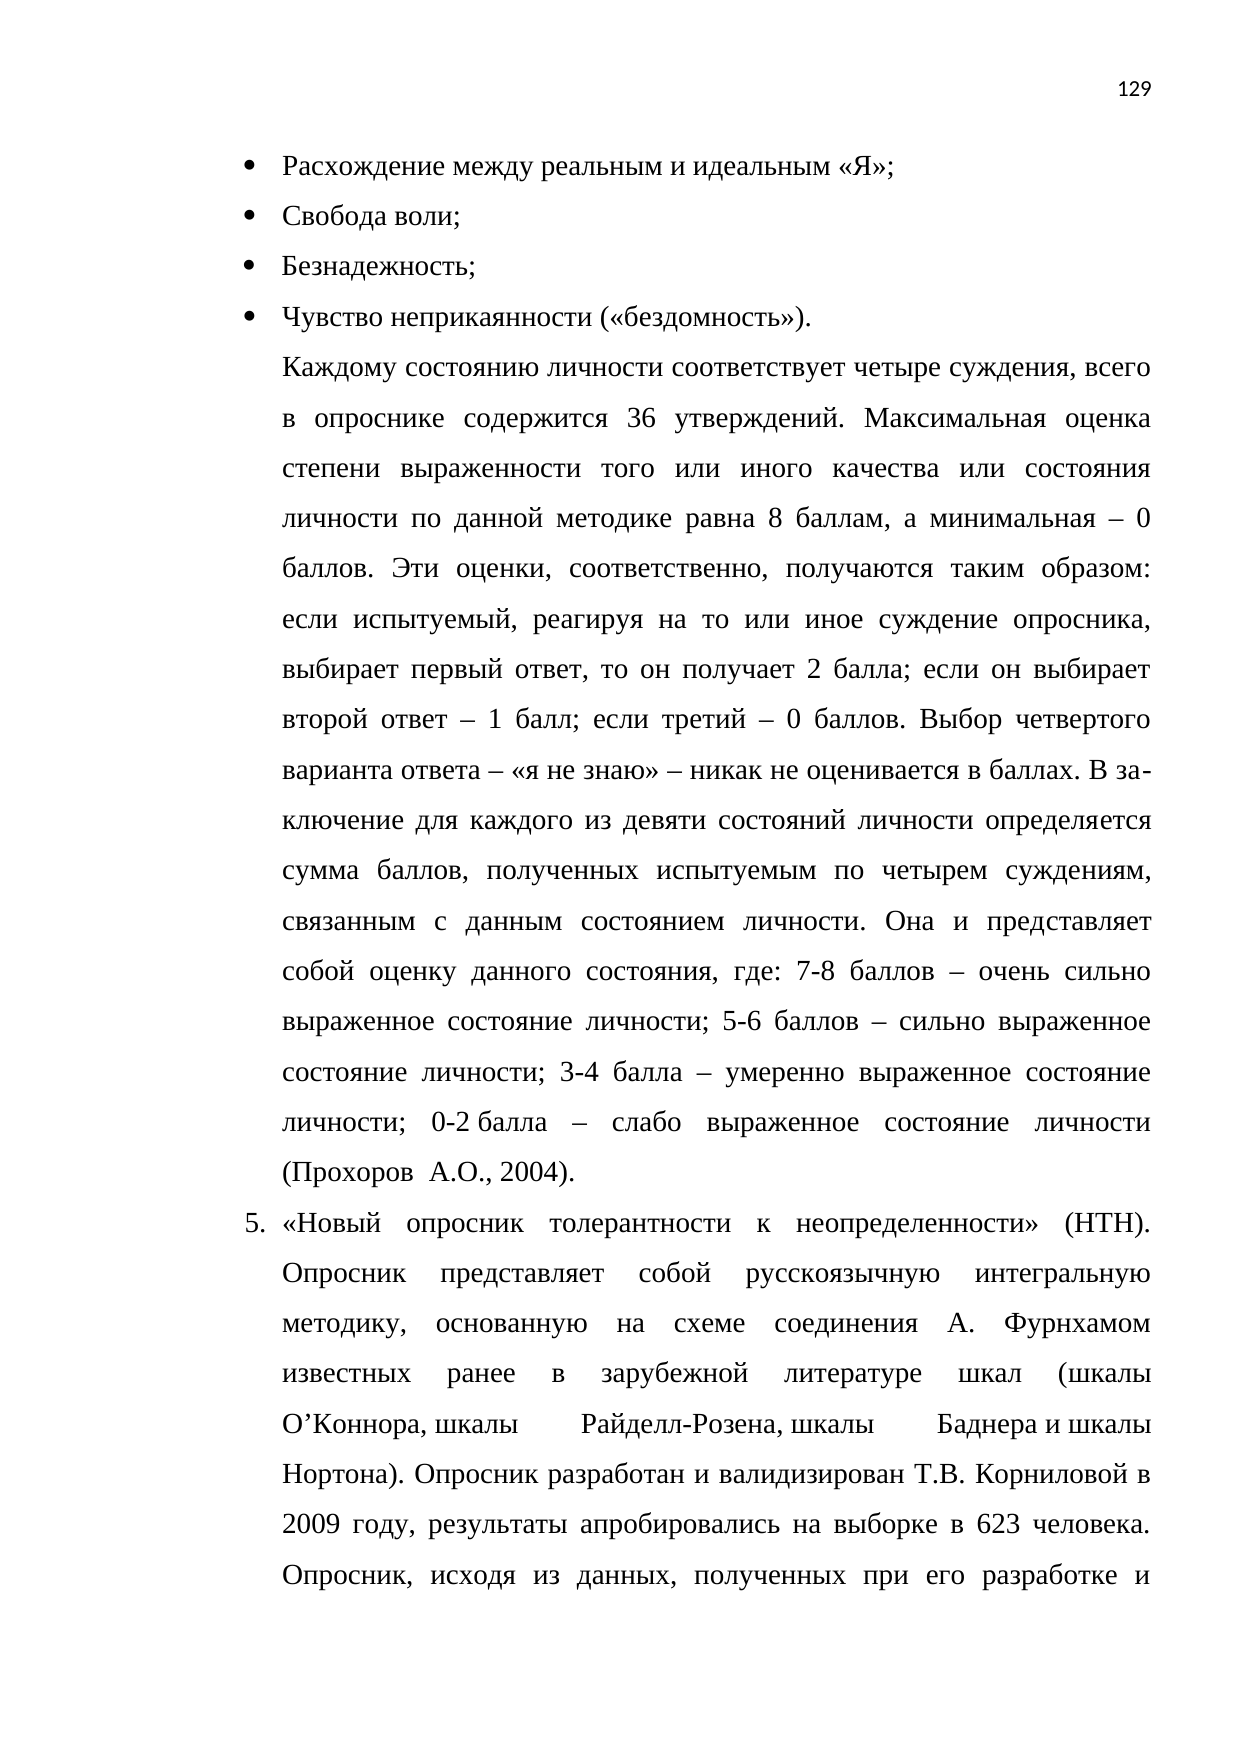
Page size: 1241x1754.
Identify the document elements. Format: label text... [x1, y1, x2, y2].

list Расхождение между реальным и идеальным «Я»; [244, 148, 1152, 181]
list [244, 1205, 1152, 1590]
text Каждому состоянию личности соответствует четыре суждения, всего в опроснике содержится 36 утверждений. Максимальная оценка степени выраженности того или иного качества или состояния личности по данной методике равна 8 баллам, а минимальная – 0 баллов. Эти оценки, соответственно, получаются таким образом: если испытуемый, реагируя на то или иное суждение опросника, выбирает первый ответ, то он получает 2 балла; если он выбирает второй ответ – 1 балл; если третий – 0 баллов. Выбор четвертого варианта ответа – «я не знаю» – никак не оценивается в баллах. В заключение для каждого из девяти состояний личности определяется сумма баллов, полученных испытуемым по четырем суждениям, связанным с данным состоянием личности. Она и представляет собой оценку данного состояния, где: 7-8 баллов – очень сильно выраженное состояние личности; 5-6 баллов – сильно выраженное состояние личности; 3-4 балла – умеренно выраженное состояние личности; 0-2 балла – слабо выраженное состояние личности (Прохоров А.О., 2004). [282, 349, 1152, 1188]
list Свобода воли; [244, 198, 1152, 232]
list Чувство неприкаянности («бездомность»). [244, 299, 1152, 333]
list Безнадежность; [244, 248, 1152, 282]
